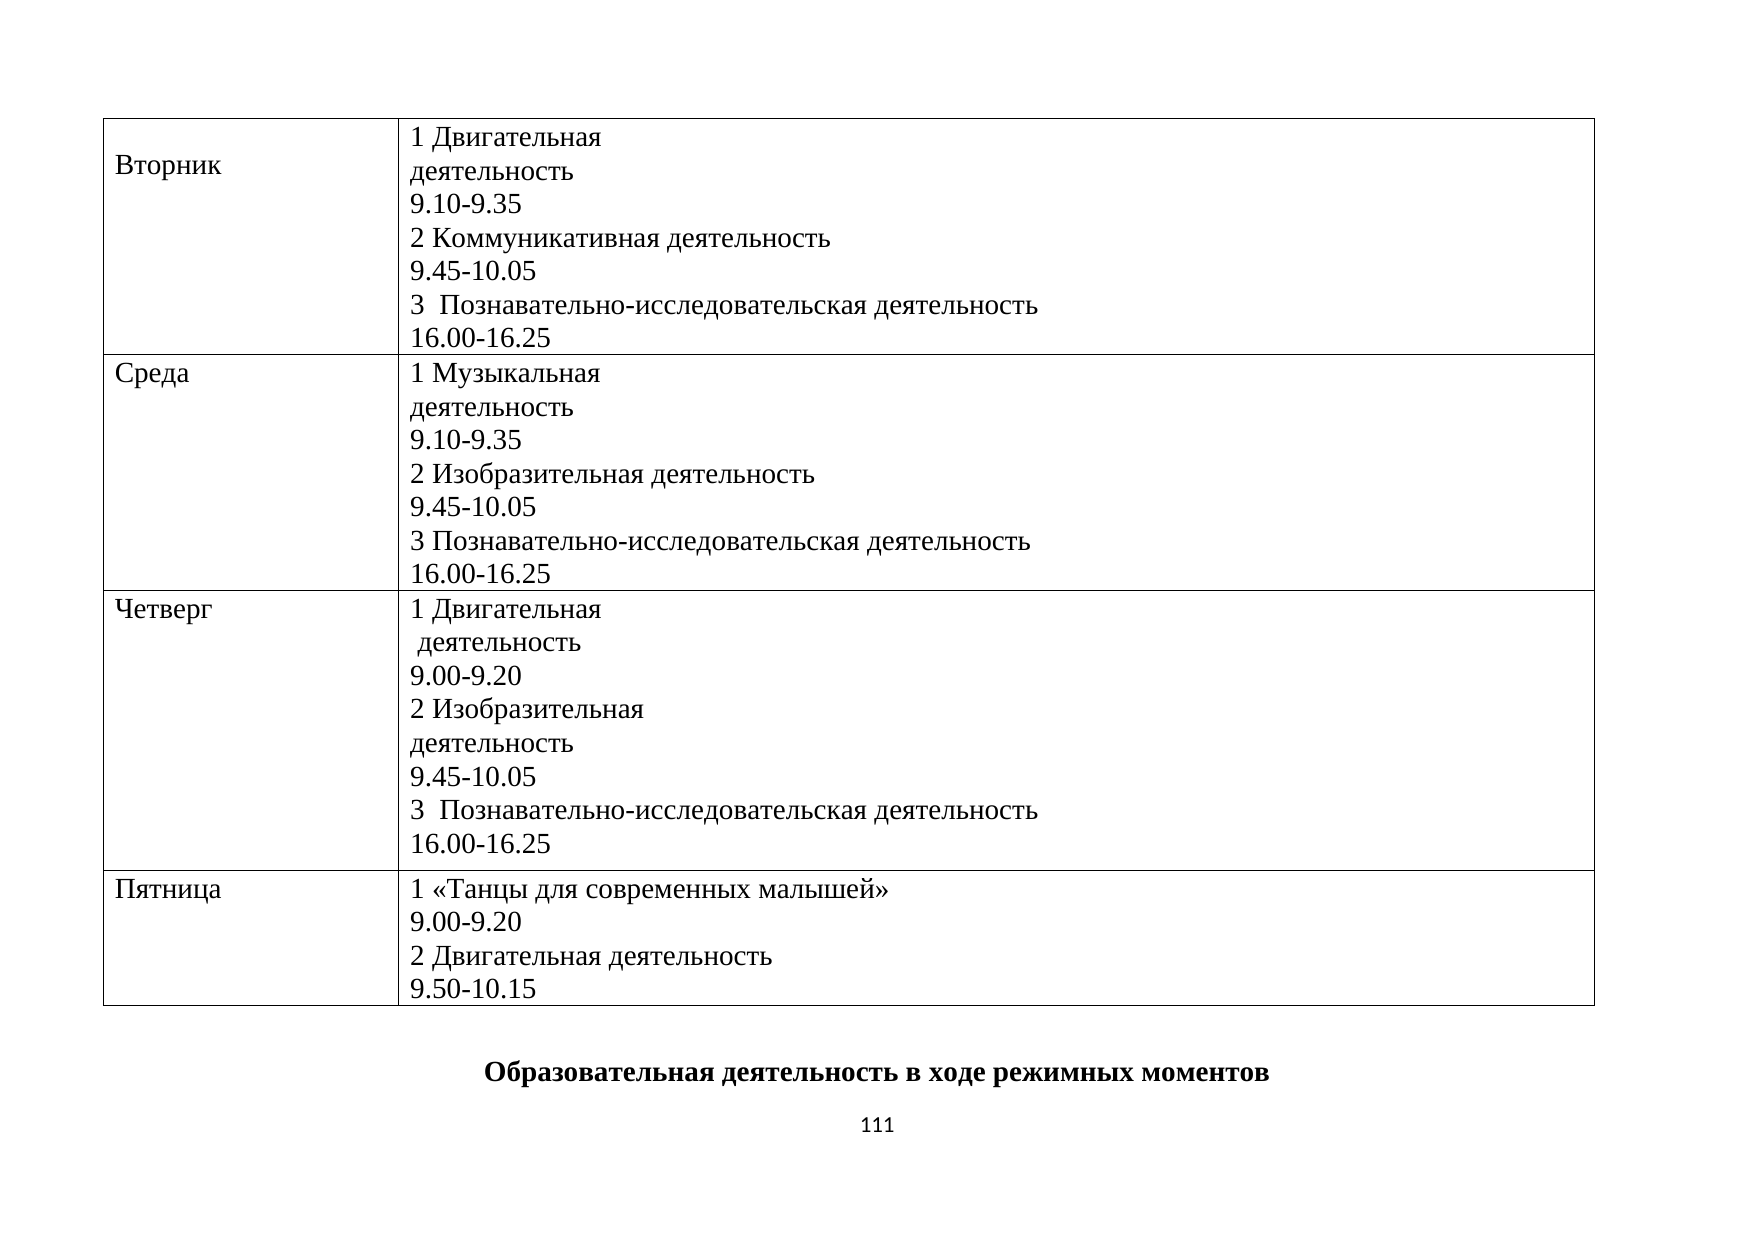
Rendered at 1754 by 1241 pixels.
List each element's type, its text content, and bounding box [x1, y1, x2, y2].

text Образовательная деятельность в ходе режимных моментов [118, 1048, 1636, 1089]
table_cell 1 Музыкальная деятельность 9.10-9.35 2 Изобразительная деятельность 9.45-10.05 3 Познавательно-исследовательская деятельность 16.00-16.25 [399, 355, 1594, 590]
table_cell Среда [104, 355, 398, 590]
table_cell 1 Двигательная деятельность 9.10-9.35 2 Коммуникативная деятельность 9.45-10.05 3 Познавательно-исследовательская деятельность 16.00-16.25 [399, 119, 1594, 354]
table_cell Вторник [104, 119, 398, 354]
table_cell 1 «Танцы для современных малышей» 9.00-9.20 2 Двигательная деятельность 9.50-10.15 [399, 871, 1594, 1005]
table_cell Четверг [104, 591, 398, 870]
table_cell Пятница [104, 871, 398, 1005]
table_cell 1 Двигательная деятельность 9.00-9.20 2 Изобразительная деятельность 9.45-10.05 3 Познавательно-исследовательская деятельность 16.00-16.25 [399, 591, 1594, 870]
